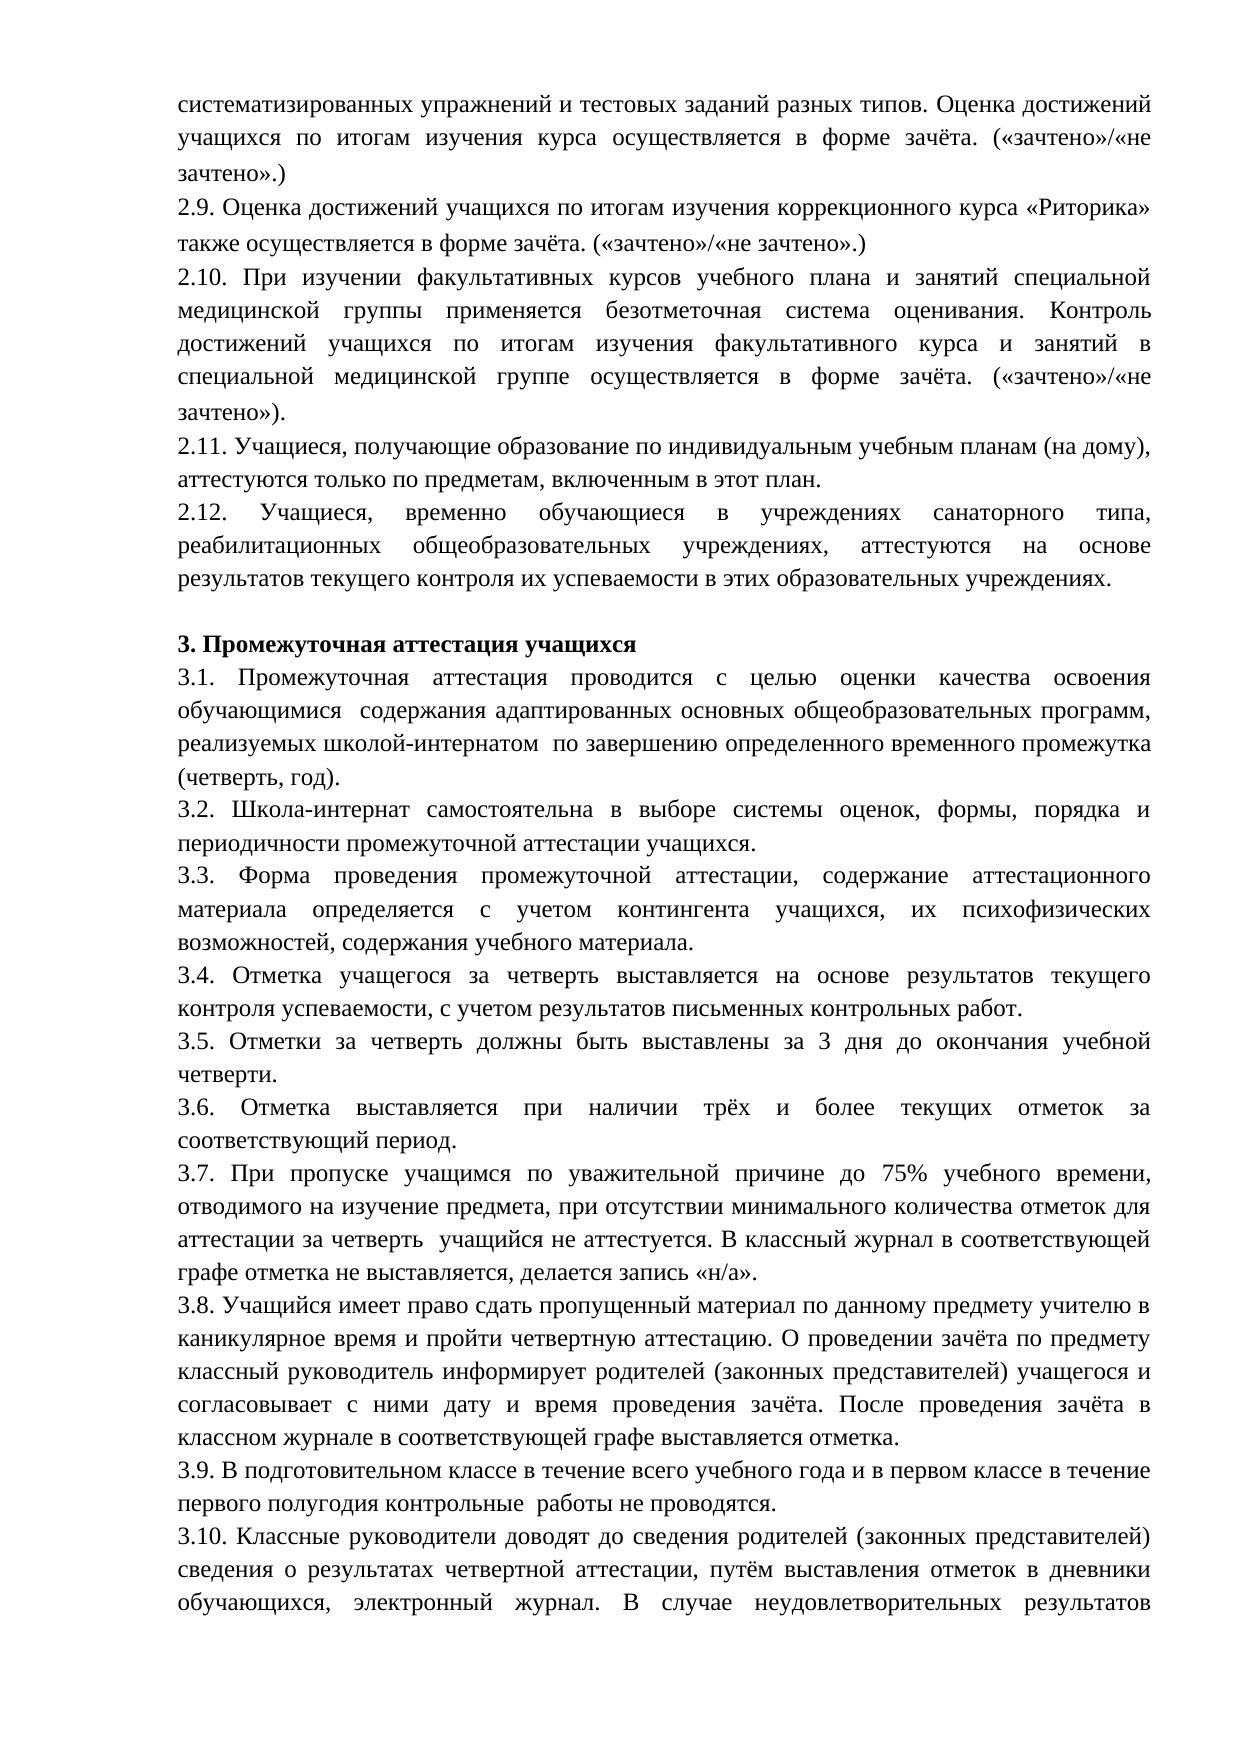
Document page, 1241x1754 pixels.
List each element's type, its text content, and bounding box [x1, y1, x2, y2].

text 3.6. Отметка выставляется при наличии трёх и более текущих отметок за соответствующий период. [177, 1092, 1152, 1153]
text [177, 1521, 1152, 1616]
text 2.12. Учащиеся, временно обучающиеся в учреждениях санаторного типа, реабилитационных общеобразовательных учреждениях, аттестуются на основе результатов текущего контроля их успеваемости в этих образовательных учреждениях. [177, 497, 1152, 592]
text 3.4. Отметка учащегося за четверть выставляется на основе результатов текущего контроля успеваемости, с учетом результатов письменных контрольных работ. [177, 960, 1152, 1021]
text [177, 89, 1152, 187]
text 3.7. При пропуске учащимся по уважительной причине до 75% учебного времени, отводимого на изучение предмета, при отсутствии минимального количества отметок для аттестации за четверть учащийся не аттестуется. В классный журнал в соответствующей графе отметка не выставляется, делается запись «н/а». [177, 1158, 1152, 1286]
text 2.9. Оценка достижений учащихся по итогам изучения коррекционного курса «Риторика» также осуществляется в форме зачёта. («зачтено»/«не зачтено».) [177, 221, 1152, 257]
text 3.3. Форма проведения промежуточной аттестации, содержание аттестационного материала определяется с учетом контингента учащихся, их психофизических возможностей, содержания учебного материала. [177, 861, 1152, 955]
text 2.10. При изучении факультативных курсов учебного плана и занятий специальной медицинской группы применяется безотметочная система оценивания. Контроль достижений учащихся по итогам изучения факультативного курса и занятий в специальной медицинской группе осуществляется в форме зачёта. («зачтено»/«не зачтено»). [177, 262, 1152, 427]
text 2.11. Учащиеся, получающие образование по индивидуальным учебным планам (на дому), аттестуются только по предметам, включенным в этот план. [177, 431, 1152, 493]
text 3.9. В подготовительном классе в течение всего учебного года и в первом классе в течение первого полугодия контрольные работы не проводятся. [177, 1455, 1152, 1517]
text 3.8. Учащийся имеет право сдать пропущенный материал по данному предмету учителю в каникулярное время и пройти четвертную аттестацию. О проведении зачёта по предмету классный руководитель информирует родителей (законных представителей) учащегося и согласовывает с ними дату и время проведения зачёта. После проведения зачёта в классном журнале в соответствующей графе выставляется отметка. [177, 1290, 1152, 1451]
text 3.5. Отметки за четверть должны быть выставлены за 3 дня до окончания учебной четверти. [177, 1026, 1152, 1087]
text 3.1. Промежуточная аттестация проводится с целью оценки качества освоения обучающимися содержания адаптированных основных общеобразовательных программ, реализуемых школой-интернатом по завершению определенного временного промежутка (четверть, год). [177, 662, 1152, 790]
text 3. Промежуточная аттестация учащихся [177, 629, 1152, 658]
text 3.2. Школа-интернат самостоятельна в выборе системы оценок, формы, порядка и периодичности промежуточной аттестации учащихся. [177, 794, 1152, 856]
